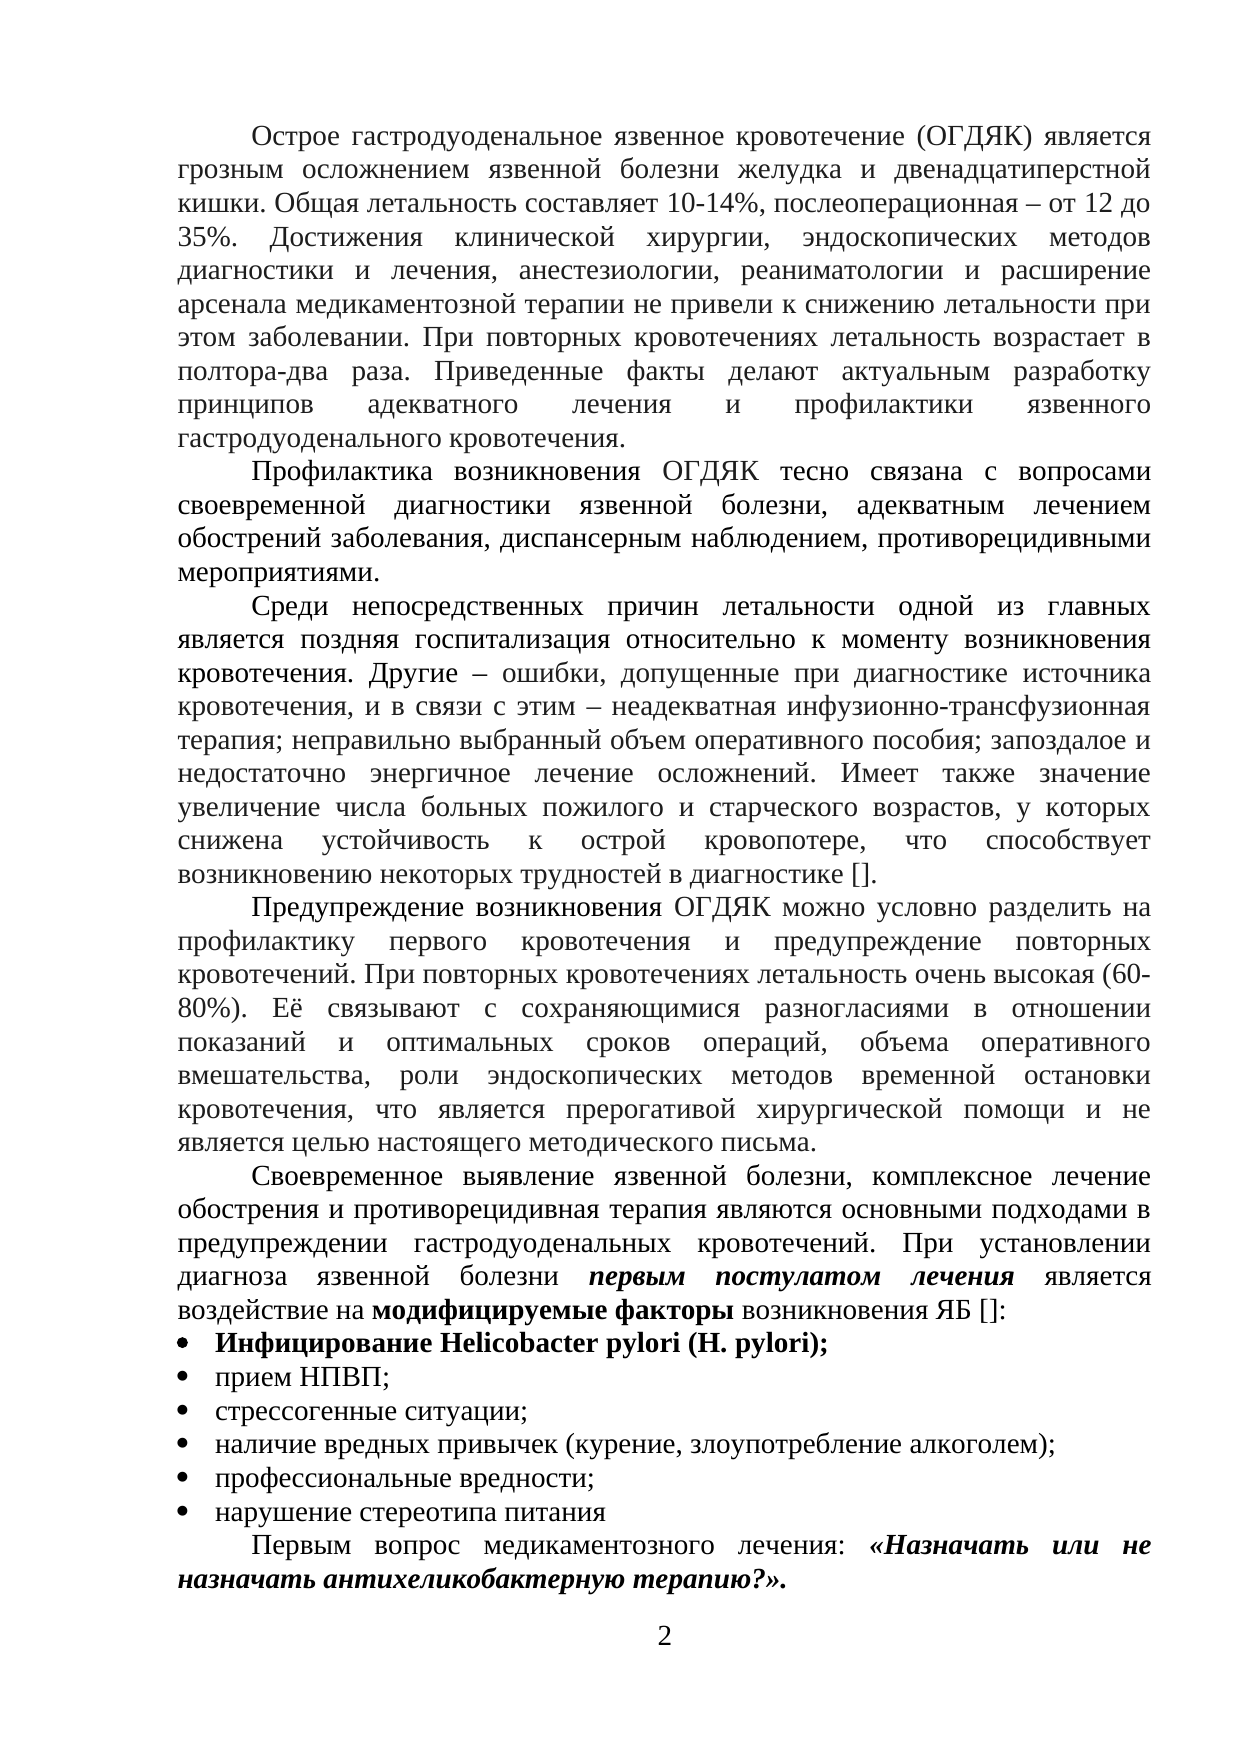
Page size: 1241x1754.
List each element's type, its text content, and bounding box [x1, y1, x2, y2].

subtitle Профилактика возникновения ОГДЯК тесно связана с вопросами своевременной диагностики язвенной болезни, адекватным лечением обострений заболевания, диспансерным наблюдением, противорецидивными мероприятиями. [177, 453, 1152, 588]
list наличие вредных привычек (курение, злоупотребление алкоголем); [177, 1427, 1152, 1460]
text Предупреждение возникновения ОГДЯК можно условно разделить на профилактику первого кровотечения и предупреждение повторных кровотечений. При повторных кровотечениях летальность очень высокая (60-80%). Её связывают с сохраняющимися разногласиями в отношении показаний и оптимальных сроков операций, объема оперативного вмешательства, роли эндоскопических методов временной остановки кровотечения, что является прерогативой хирургической помощи и не является целью настоящего методического письма. [177, 889, 1152, 1158]
list профессиональные вредности; [177, 1460, 1152, 1494]
list Инфицирование Helicobacter pylori (Н. pylori); [177, 1326, 1152, 1359]
text Острое гастродуоденальное язвенное кровотечение (ОГДЯК) является грозным осложнением язвенной болезни желудка и двенадцатиперстной кишки. Общая летальность составляет 10-14%, послеоперационная – от 12 до 35%. Достижения клинической хирургии, эндоскопических методов диагностики и лечения, анестезиологии, реаниматологии и расширение арсенала медикаментозной терапии не привели к снижению летальности при этом заболевании. При повторных кровотечениях летальность возрастает в полтора-два раза. Приведенные факты делают актуальным разработку принципов адекватного лечения и профилактики язвенного гастродуоденального кровотечения. [177, 118, 1152, 453]
list стрессогенные ситуации; [177, 1393, 1152, 1427]
list прием НПВП; [177, 1359, 1152, 1393]
text Первым вопрос медикаментозного лечения: «Назначать или не назначать антихеликобактерную терапию?». [177, 1527, 1152, 1594]
text Среди непосредственных причин летальности одной из главных является поздняя госпитализация относительно к моменту возникновения кровотечения. Другие – ошибки, допущенные при диагностике источника кровотечения, и в связи с этим – неадекватная инфузионно-трансфузионная терапия; неправильно выбранный объем оперативного пособия; запоздалое и недостаточно энергичное лечение осложнений. Имеет также значение увеличение числа больных пожилого и старческого возрастов, у которых снижена устойчивость к острой кровопотере, что способствует возникновению некоторых трудностей в диагностике []. [177, 588, 1152, 889]
text Своевременное выявление язвенной болезни, комплексное лечение обострения и противорецидивная терапия являются основными подходами в предупреждении гастродуоденальных кровотечений. При установлении диагноза язвенной болезни первым постулатом лечения является воздействие на модифицируемые факторы возникновения ЯБ []: [177, 1158, 1152, 1326]
list нарушение стереотипа питания [177, 1494, 1152, 1527]
